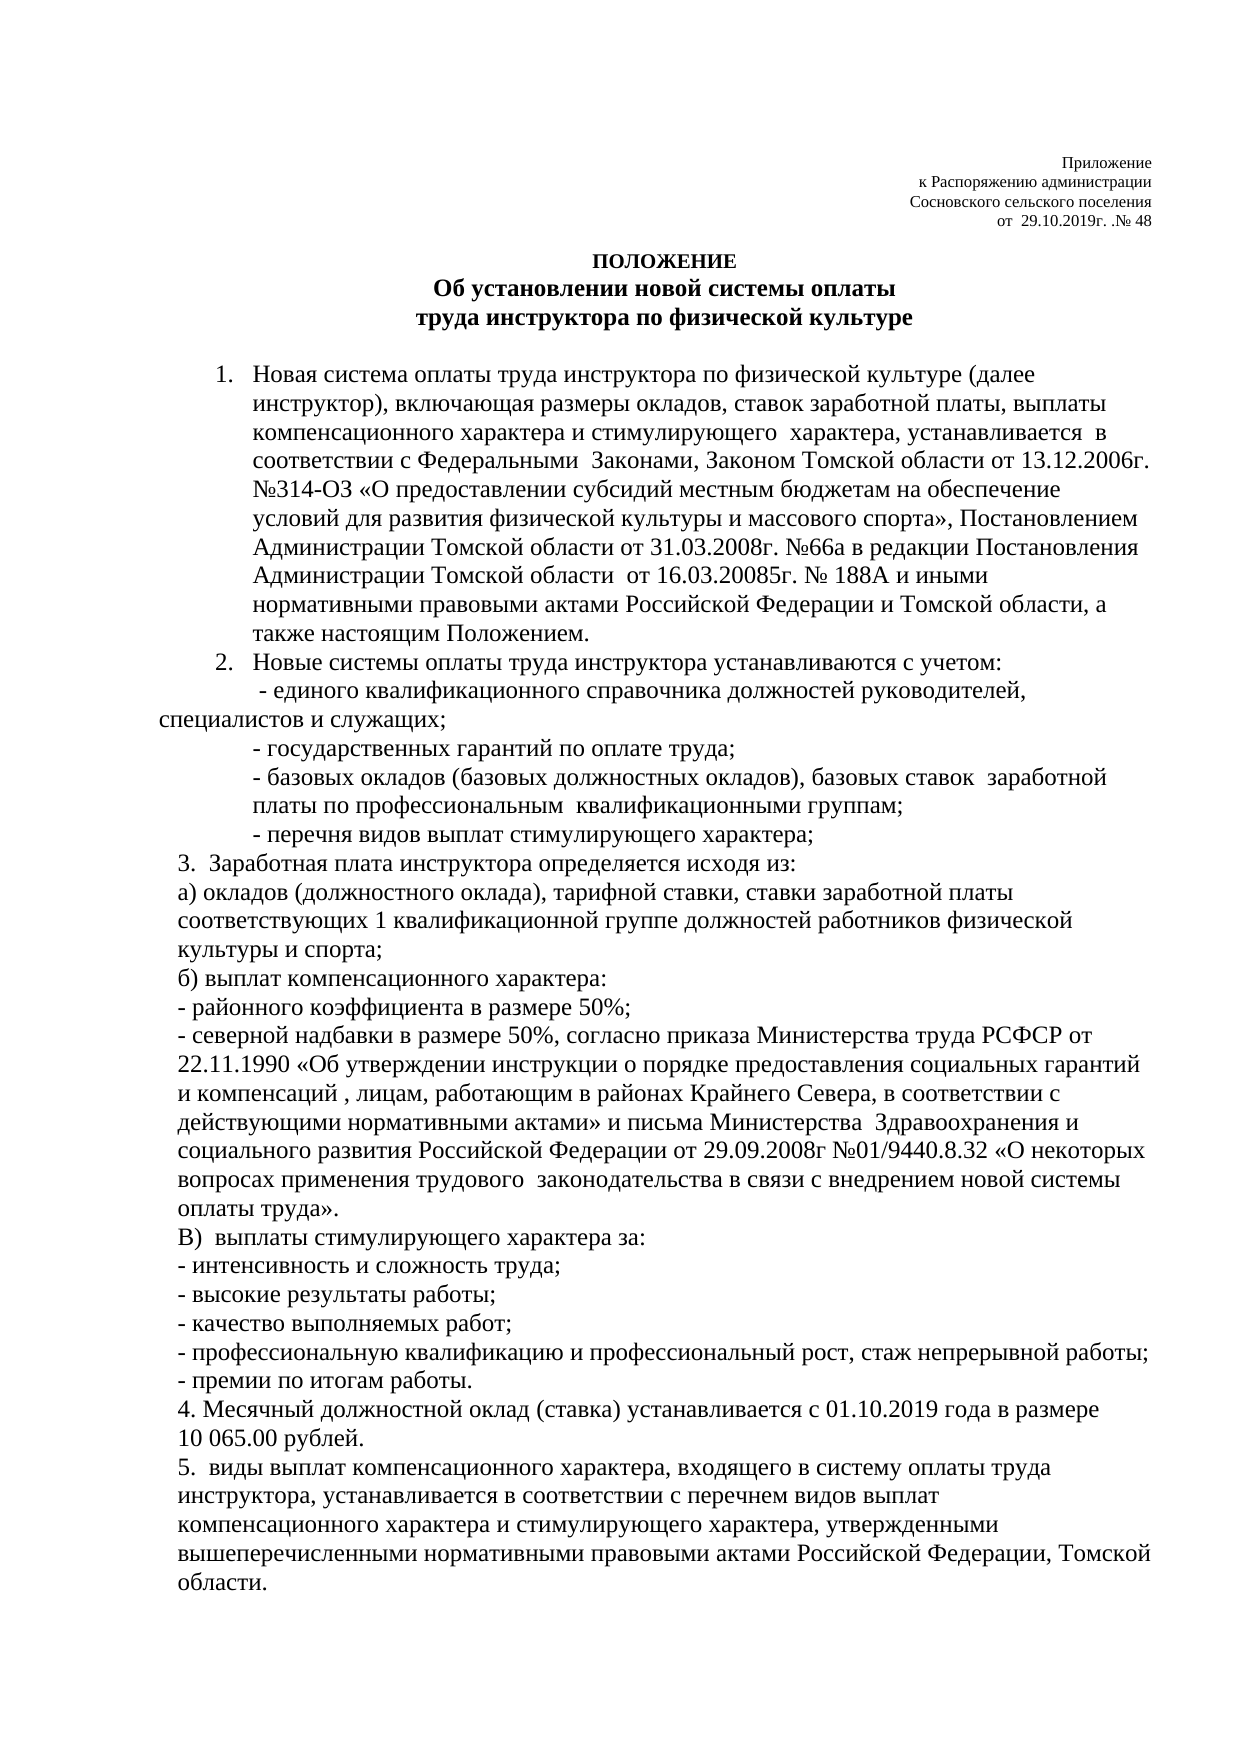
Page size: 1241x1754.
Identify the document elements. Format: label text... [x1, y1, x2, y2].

text - районного коэффициента в размере 50%; [177, 992, 1152, 1021]
text Об установлении новой системы оплаты [177, 273, 1152, 302]
text - перечня видов выплат стимулирующего характера; [252, 819, 1152, 848]
text Приложение [177, 153, 1152, 172]
text - премии по итогам работы. [177, 1366, 1152, 1394]
text 5. виды выплат компенсационного характера, входящего в систему оплаты труда инструктора, устанавливается в соответствии с перечнем видов выплат компенсационного характера и стимулирующего характера, утвержденными вышеперечисленными нормативными правовыми актами Российской Федерации, Томской области. [177, 1452, 1152, 1596]
text а) окладов (должностного оклада), тарифной ставки, ставки заработной платы соответствующих 1 квалификационной группе должностей работников физической культуры и спорта; [177, 877, 1152, 963]
text - профессиональную квалификацию и профессиональный рост, стаж непрерывной работы; [177, 1337, 1152, 1366]
text - северной надбавки в размере 50%, согласно приказа Министерства труда РСФСР от 22.11.1990 «Об утверждении инструкции о порядке предоставления социальных гарантий и компенсаций , лицам, работающим в районах Крайнего Севера, в соответствии с действующими нормативными актами» и письма Министерства Здравоохранения и социального развития Российской Федерации от 29.09.2008г №01/9440.8.32 «О некоторых вопросах применения трудового законодательства в связи с внедрением новой системы оплаты труда». [177, 1021, 1152, 1222]
text 3. Заработная плата инструктора определяется исходя из: [177, 848, 1152, 877]
text - базовых окладов (базовых должностных окладов), базовых ставок заработной платы по профессиональным квалификационными группам; [252, 762, 1152, 819]
text - государственных гарантий по оплате труда; [252, 733, 1152, 762]
text 4. Месячный должностной оклад (ставка) устанавливается с 01.10.2019 года в размере [177, 1394, 1152, 1423]
text 10 065.00 рублей. [177, 1423, 1152, 1452]
text - единого квалификационного справочника должностей руководителей, специалистов и служащих; [65, 676, 1152, 733]
text В) выплаты стимулирующего характера за: [177, 1222, 1152, 1251]
text - интенсивность и сложность труда; [177, 1251, 1152, 1279]
text труда инструктора по физической культуре [177, 302, 1152, 331]
list Новая система оплаты труда инструктора по физической культуре (далее инструктор), включающая размеры окладов, ставок заработной платы, выплаты компенсационного характера и стимулирующего характера, устанавливается в соответствии с Федеральными Законами, Законом Томской области от 13.12.2006г. №314-ОЗ «О предоставлении субсидий местным бюджетам на обеспечение условий для развития физической культуры и массового спорта», Постановлением Администрации Томской области от 31.03.2008г. №66а в редакции Постановления Администрации Томской области от 16.03.20085г. № 188А и иными нормативными правовыми актами Российской Федерации и Томской области, а также настоящим Положением. [215, 359, 1152, 647]
text - высокие результаты работы; [177, 1279, 1152, 1308]
text от 29.10.2019г. .№ 48 [177, 211, 1152, 230]
list Новые системы оплаты труда инструктора устанавливаются с учетом: [215, 647, 1152, 676]
text к Распоряжению администрации [177, 172, 1152, 191]
text - качество выполняемых работ; [177, 1308, 1152, 1337]
text ПОЛОЖЕНИЕ [177, 249, 1152, 273]
text б) выплат компенсационного характера: [177, 963, 1152, 992]
text Сосновского сельского поселения [177, 191, 1152, 211]
